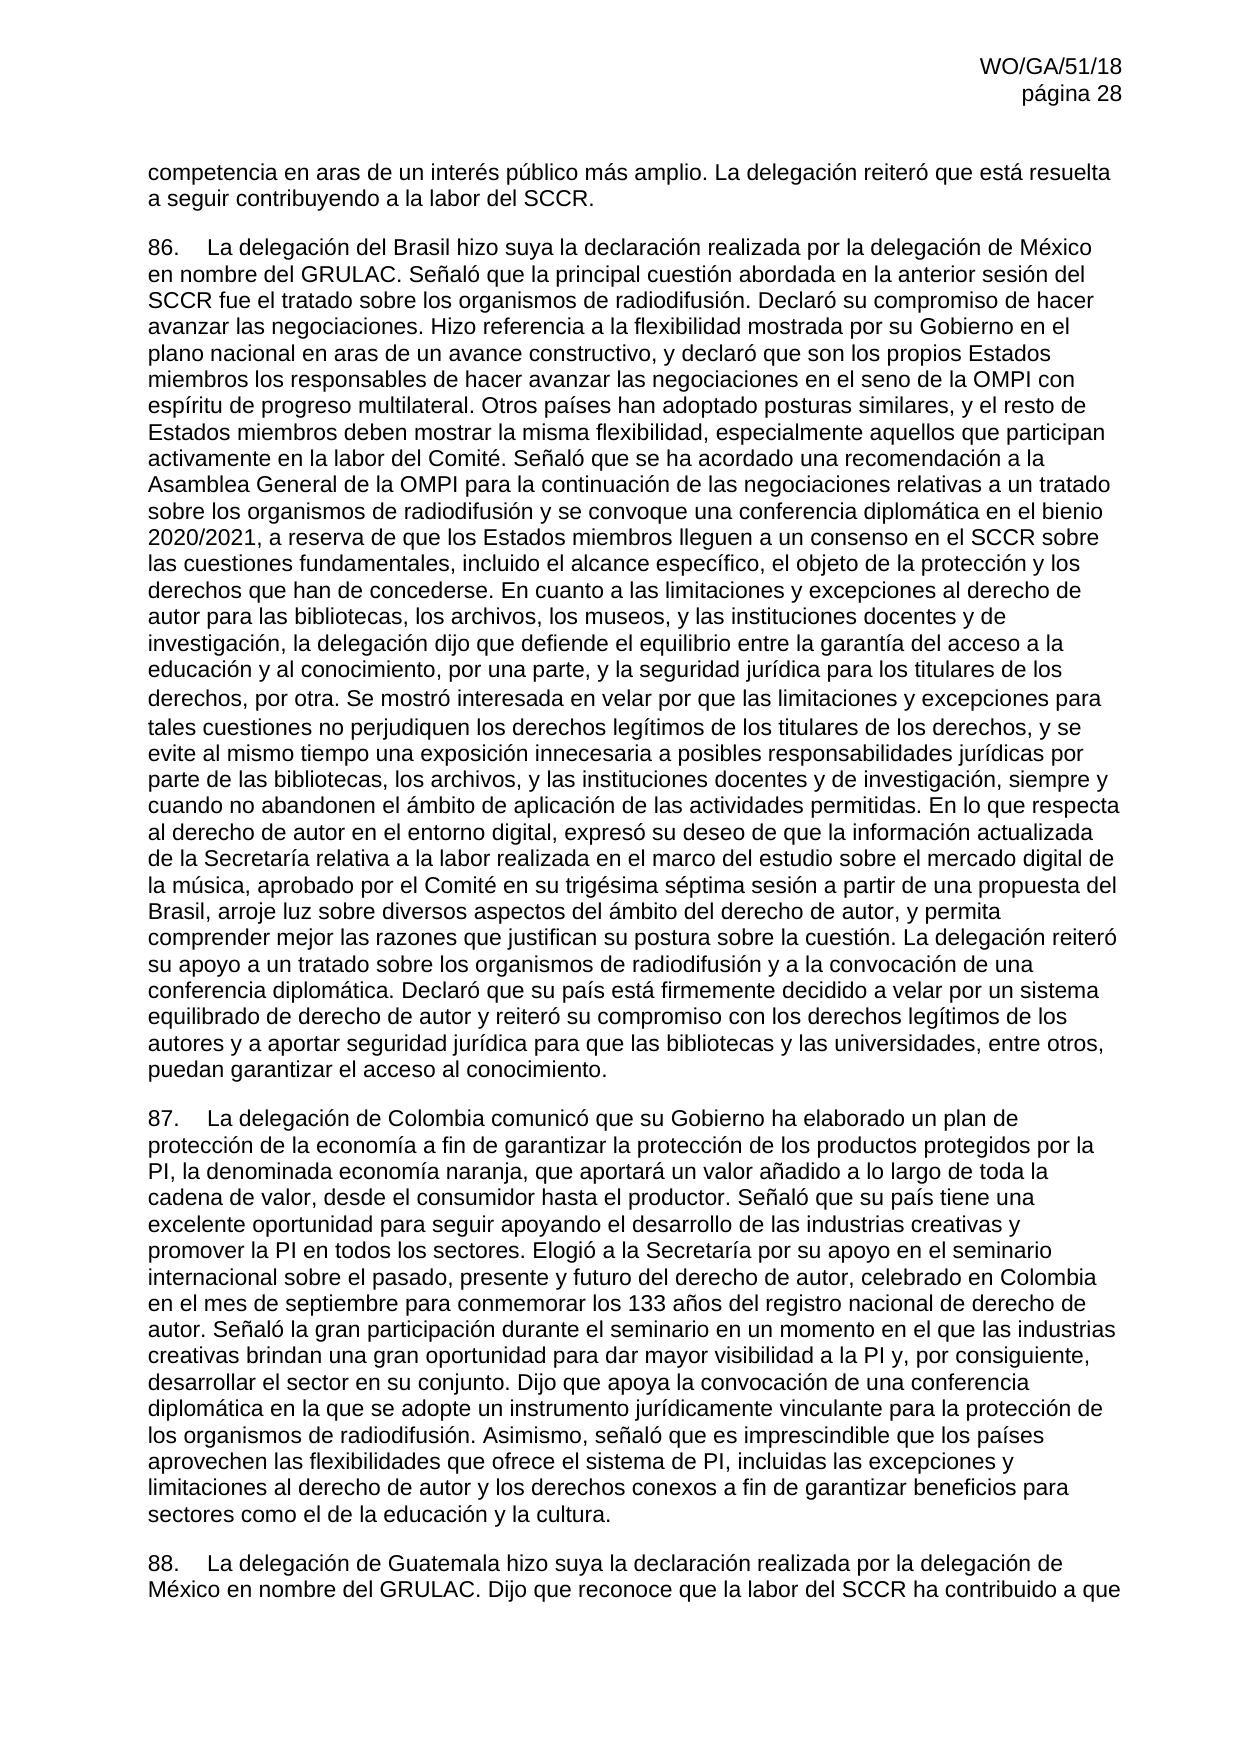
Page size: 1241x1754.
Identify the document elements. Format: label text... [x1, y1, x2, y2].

list La delegación del Brasil hizo suya la declaración realizada por la delegación de México en nombre del GRULAC. Señaló que la principal cuestión abordada en la anterior sesión del SCCR fue el tratado sobre los organismos de radiodifusión. Declaró su compromiso de hacer avanzar las negociaciones. Hizo referencia a la flexibilidad mostrada por su Gobierno en el plano nacional en aras de un avance constructivo, y declaró que son los propios Estados miembros los responsables de hacer avanzar las negociaciones en el seno de la OMPI con espíritu de progreso multilateral. Otros países han adoptado posturas similares, y el resto de Estados miembros deben mostrar la misma flexibilidad, especialmente aquellos que participan activamente en la labor del Comité. Señaló que se ha acordado una recomendación a la Asamblea General de la OMPI para la continuación de las negociaciones relativas a un tratado sobre los organismos de radiodifusión y se convoque una conferencia diplomática en el bienio 2020/2021, a reserva de que los Estados miembros lleguen a un consenso en el SCCR sobre las cuestiones fundamentales, incluido el alcance específico, el objeto de la protección y los derechos que han de concederse. En cuanto a las limitaciones y excepciones al derecho de autor para las bibliotecas, los archivos, los museos, y las instituciones docentes y de investigación, la delegación dijo que defiende el equilibrio entre la garantía del acceso a la educación y al conocimiento, por una parte, y la seguridad jurídica para los titulares de los derechos, por otra. Se mostró interesada en velar por que las limitaciones y excepciones para tales cuestiones no perjudiquen los derechos legítimos de los titulares de los derechos, y se evite al mismo tiempo una exposición innecesaria a posibles responsabilidades jurídicas por parte de las bibliotecas, los archivos, y las instituciones docentes y de investigación, siempre y cuando no abandonen el ámbito de aplicación de las actividades permitidas. En lo que respecta al derecho de autor en el entorno digital, expresó su deseo de que la información actualizada de la Secretaría relativa a la labor realizada en el marco del estudio sobre el mercado digital de la música, aprobado por el Comité en su trigésima séptima sesión a partir de una propuesta del Brasil, arroje luz sobre diversos aspectos del ámbito del derecho de autor, y permita comprender mejor las razones que justifican su postura sobre la cuestión. La delegación reiteró su apoyo a un tratado sobre los organismos de radiodifusión y a la convocación de una conferencia diplomática. Declaró que su país está firmemente decidido a velar por un sistema equilibrado de derecho de autor y reiteró su compromiso con los derechos legítimos de los autores y a aportar seguridad jurídica para que las bibliotecas y las universidades, entre otros, puedan garantizar el acceso al conocimiento. [148, 234, 1122, 1082]
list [148, 1550, 1122, 1603]
list La delegación de Colombia comunicó que su Gobierno ha elaborado un plan de protección de la economía a fin de garantizar la protección de los productos protegidos por la PI, la denominada economía naranja, que aportará un valor añadido a lo largo de toda la cadena de valor, desde el consumidor hasta el productor. Señaló que su país tiene una excelente oportunidad para seguir apoyando el desarrollo de las industrias creativas y promover la PI en todos los sectores. Elogió a la Secretaría por su apoyo en el seminario internacional sobre el pasado, presente y futuro del derecho de autor, celebrado en Colombia en el mes de septiembre para conmemorar los 133 años del registro nacional de derecho de autor. Señaló la gran participación durante el seminario en un momento en el que las industrias creativas brindan una gran oportunidad para dar mayor visibilidad a la PI y, por consiguiente, desarrollar el sector en su conjunto. Dijo que apoya la convocación de una conferencia diplomática en la que se adopte un instrumento jurídicamente vinculante para la protección de los organismos de radiodifusión. Asimismo, señaló que es imprescindible que los países aprovechen las flexibilidades que ofrece el sistema de PI, incluidas las excepciones y limitaciones al derecho de autor y los derechos conexos a fin de garantizar beneficios para sectores como el de la educación y la cultura. [148, 1105, 1122, 1527]
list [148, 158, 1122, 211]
